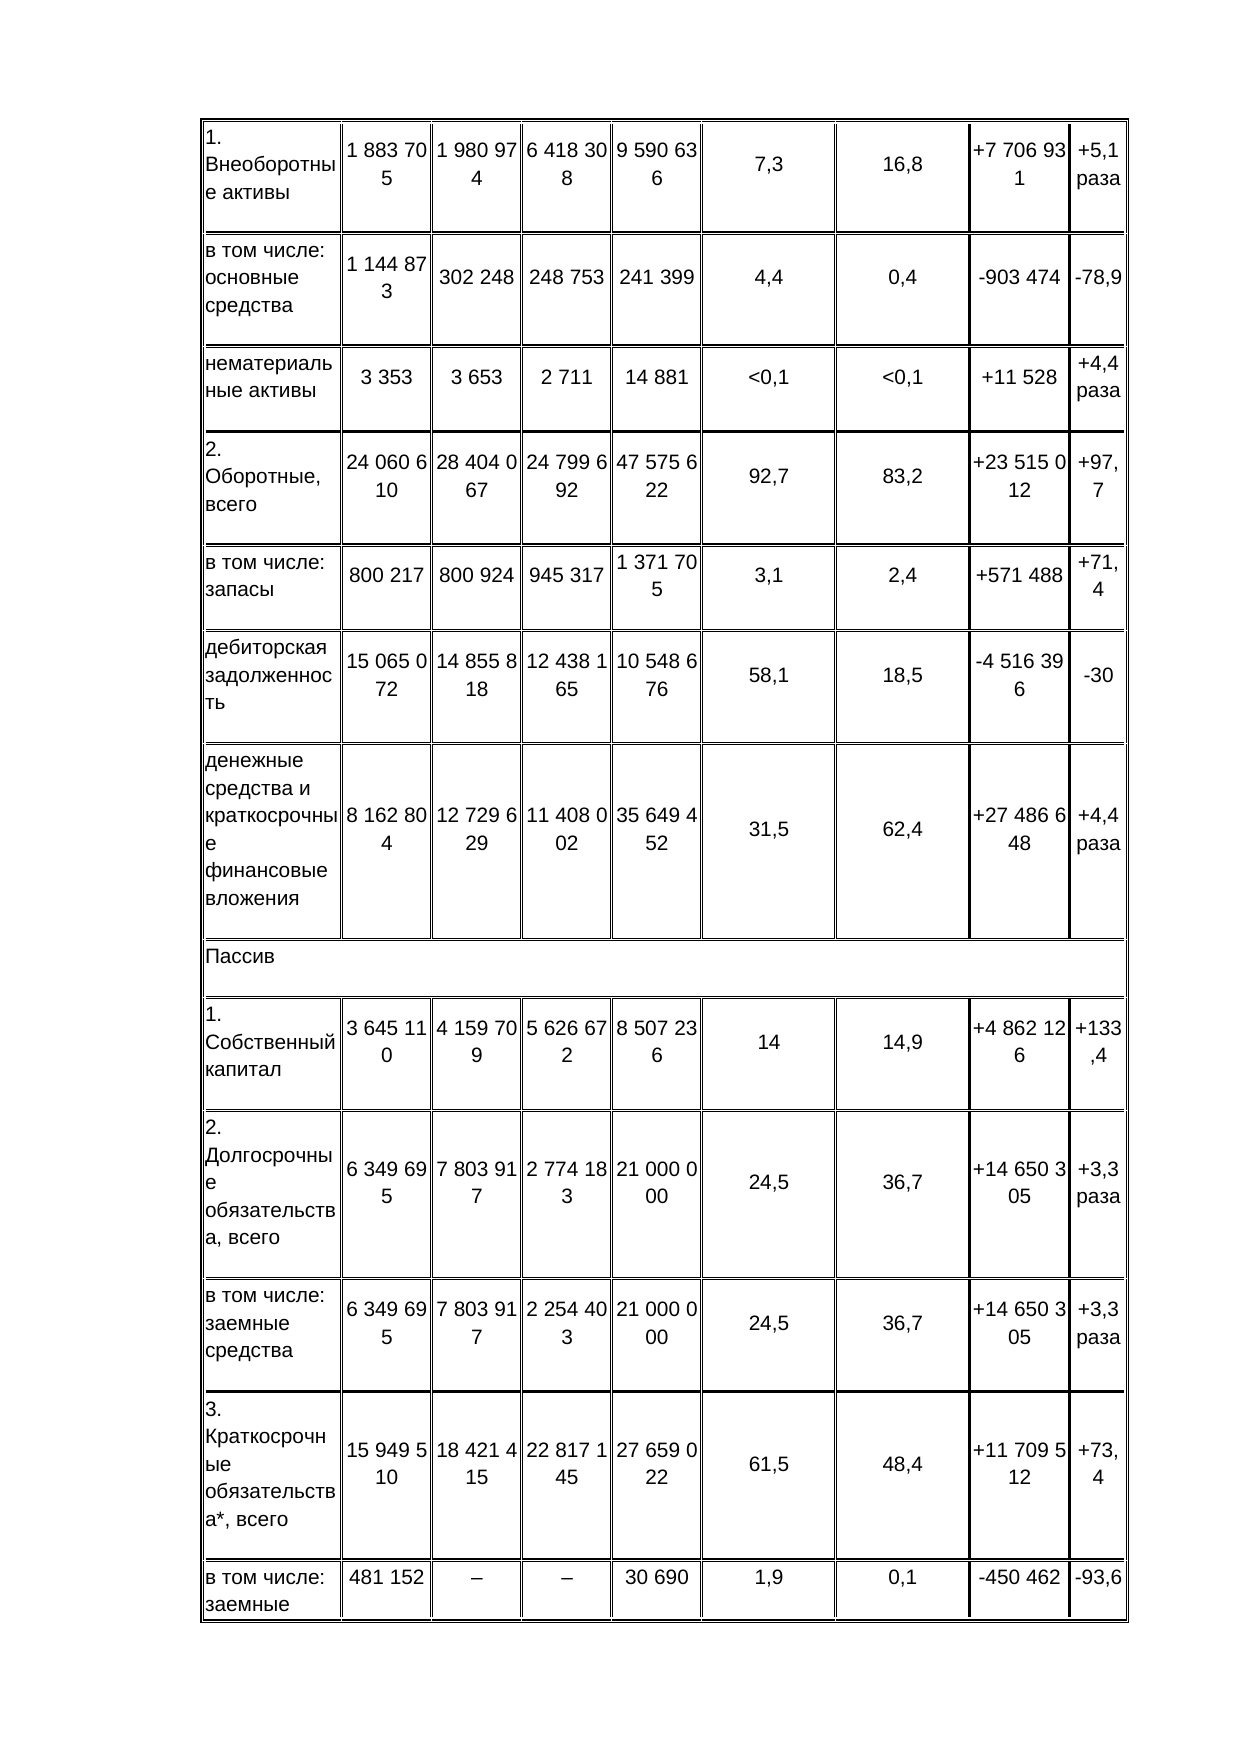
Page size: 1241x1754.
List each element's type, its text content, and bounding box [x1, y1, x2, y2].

table_cell 7 803 917 [433, 1280, 520, 1390]
table_cell нематериальные активы [204, 344, 340, 430]
table_cell 22 817 145 [523, 1393, 610, 1558]
table_cell 27 659 022 [613, 1393, 700, 1558]
table_cell 945 317 [523, 547, 610, 629]
table_cell -78,9 [1071, 231, 1126, 344]
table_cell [204, 1558, 341, 1619]
table_cell +3,3 раза [1069, 1277, 1127, 1390]
table_cell <0,1 [837, 348, 968, 430]
table_cell Пассив [204, 938, 1126, 996]
table_cell +27 486 648 [971, 745, 1068, 937]
table_cell 4 159 709 [433, 999, 520, 1109]
table_cell 2,4 [837, 547, 968, 629]
table_cell 31,5 [703, 745, 834, 937]
table_cell 0,1 [836, 1562, 969, 1619]
table_cell 11 408 002 [523, 745, 610, 937]
table_cell 3. Краткосрочные обязательства*, всего [204, 1390, 340, 1558]
table_cell -4 516 396 [971, 632, 1068, 742]
table_cell 2. Долгосрочные обязательства, всего [202, 1109, 341, 1277]
table_cell 3 645 110 [343, 999, 430, 1109]
table_cell 800 924 [433, 547, 520, 629]
table_cell +14 650 305 [971, 1280, 1068, 1390]
table_cell +11 709 512 [971, 1393, 1068, 1558]
table_cell 12 438 165 [523, 632, 610, 742]
table_cell +14 650 305 [971, 1112, 1068, 1277]
table_cell 2 711 [523, 348, 610, 430]
table_cell дебиторская задолженность [202, 629, 341, 742]
table_cell 1 144 873 [343, 235, 430, 344]
table_cell 24,5 [703, 1112, 834, 1277]
table_cell -903 474 [971, 235, 1068, 344]
table_cell 24 060 610 [343, 433, 430, 543]
table_cell -450 462 [969, 1562, 1069, 1619]
table_cell 15 949 510 [343, 1393, 430, 1558]
table_cell 24 799 692 [523, 433, 610, 543]
table_cell 1,9 [702, 1562, 836, 1619]
table_cell 6 349 695 [343, 1112, 430, 1277]
table_cell 8 162 804 [343, 745, 430, 937]
table_cell 2 254 403 [523, 1280, 610, 1390]
table_cell 21 000 000 [613, 1112, 700, 1277]
table_cell 18,5 [837, 632, 968, 742]
table_cell +71,4 [1071, 543, 1126, 629]
table_cell 30 690 [612, 1562, 702, 1619]
table_cell 12 729 629 [433, 745, 520, 937]
table_cell 92,7 [703, 433, 834, 543]
table_cell – [432, 1562, 522, 1619]
table_cell 1 980 974 [432, 122, 522, 231]
table_cell +97,7 [1071, 430, 1126, 543]
table_cell 58,1 [703, 632, 834, 742]
table_cell 1 883 705 [341, 122, 432, 231]
table_cell 18 421 415 [433, 1393, 520, 1558]
table_cell +3,3 раза [1069, 1109, 1127, 1277]
table_cell 7 803 917 [433, 1112, 520, 1277]
table_cell 2. Оборотные, всего [204, 430, 340, 543]
table_cell 15 065 072 [343, 632, 430, 742]
table_cell 6 418 308 [522, 122, 612, 231]
table_cell +73,4 [1071, 1390, 1126, 1558]
table_cell 3,1 [703, 547, 834, 629]
table_cell +4 862 126 [971, 999, 1068, 1109]
table_cell 21 000 000 [613, 1280, 700, 1390]
table_cell +23 515 012 [971, 433, 1068, 543]
table_cell 800 217 [343, 547, 430, 629]
table_cell +133,4 [1069, 996, 1127, 1109]
table_cell 481 152 [341, 1562, 432, 1619]
table_cell 83,2 [837, 433, 968, 543]
table_cell 3 653 [433, 348, 520, 430]
table_cell 248 753 [523, 235, 610, 344]
table_cell +11 528 [971, 348, 1068, 430]
table_cell 14 855 818 [433, 632, 520, 742]
table_cell 0,4 [837, 235, 968, 344]
table_cell +4,4 раза [1071, 344, 1126, 430]
table_cell -93,6 [1069, 1558, 1126, 1619]
table_cell в том числе: заемные средства [202, 1277, 341, 1390]
table_cell +7 706 931 [969, 122, 1069, 231]
table_cell 7,3 [702, 122, 836, 231]
table_cell 35 649 452 [613, 745, 700, 937]
table_cell 14 [703, 999, 834, 1109]
table_cell -30 [1069, 629, 1127, 742]
table_cell +571 488 [971, 547, 1068, 629]
table_cell +4,4 раза [1069, 742, 1127, 937]
table_cell 2 774 183 [523, 1112, 610, 1277]
table_cell 1. Внеоборотные активы [204, 122, 341, 231]
table_cell 5 626 672 [523, 999, 610, 1109]
table_cell 62,4 [837, 745, 968, 937]
table_cell 6 349 695 [343, 1280, 430, 1390]
table_cell 3 353 [343, 348, 430, 430]
table_cell 241 399 [613, 235, 700, 344]
table_cell <0,1 [703, 348, 834, 430]
table_cell 8 507 236 [613, 999, 700, 1109]
table_cell 28 404 067 [433, 433, 520, 543]
table_cell 1. Собственный капитал [202, 996, 341, 1109]
table_cell 36,7 [837, 1112, 968, 1277]
table_cell 24,5 [703, 1280, 834, 1390]
table_cell 14 881 [613, 348, 700, 430]
table_cell денежные средства и краткосрочные финансовые вложения [202, 742, 341, 937]
table_cell 14,9 [837, 999, 968, 1109]
table_cell 36,7 [837, 1280, 968, 1390]
table_cell 48,4 [837, 1393, 968, 1558]
table_cell в том числе: основные средства [204, 231, 340, 344]
table_cell 1 371 705 [613, 547, 700, 629]
table_cell 9 590 636 [612, 122, 702, 231]
table_cell – [522, 1562, 612, 1619]
table_cell 4,4 [703, 235, 834, 344]
table_cell +5,1 раза [1069, 122, 1126, 231]
table_cell 47 575 622 [613, 433, 700, 543]
table_cell в том числе: запасы [204, 543, 340, 629]
table_cell 302 248 [433, 235, 520, 344]
table_cell 16,8 [836, 122, 969, 231]
table_cell 61,5 [703, 1393, 834, 1558]
table_cell 10 548 676 [613, 632, 700, 742]
